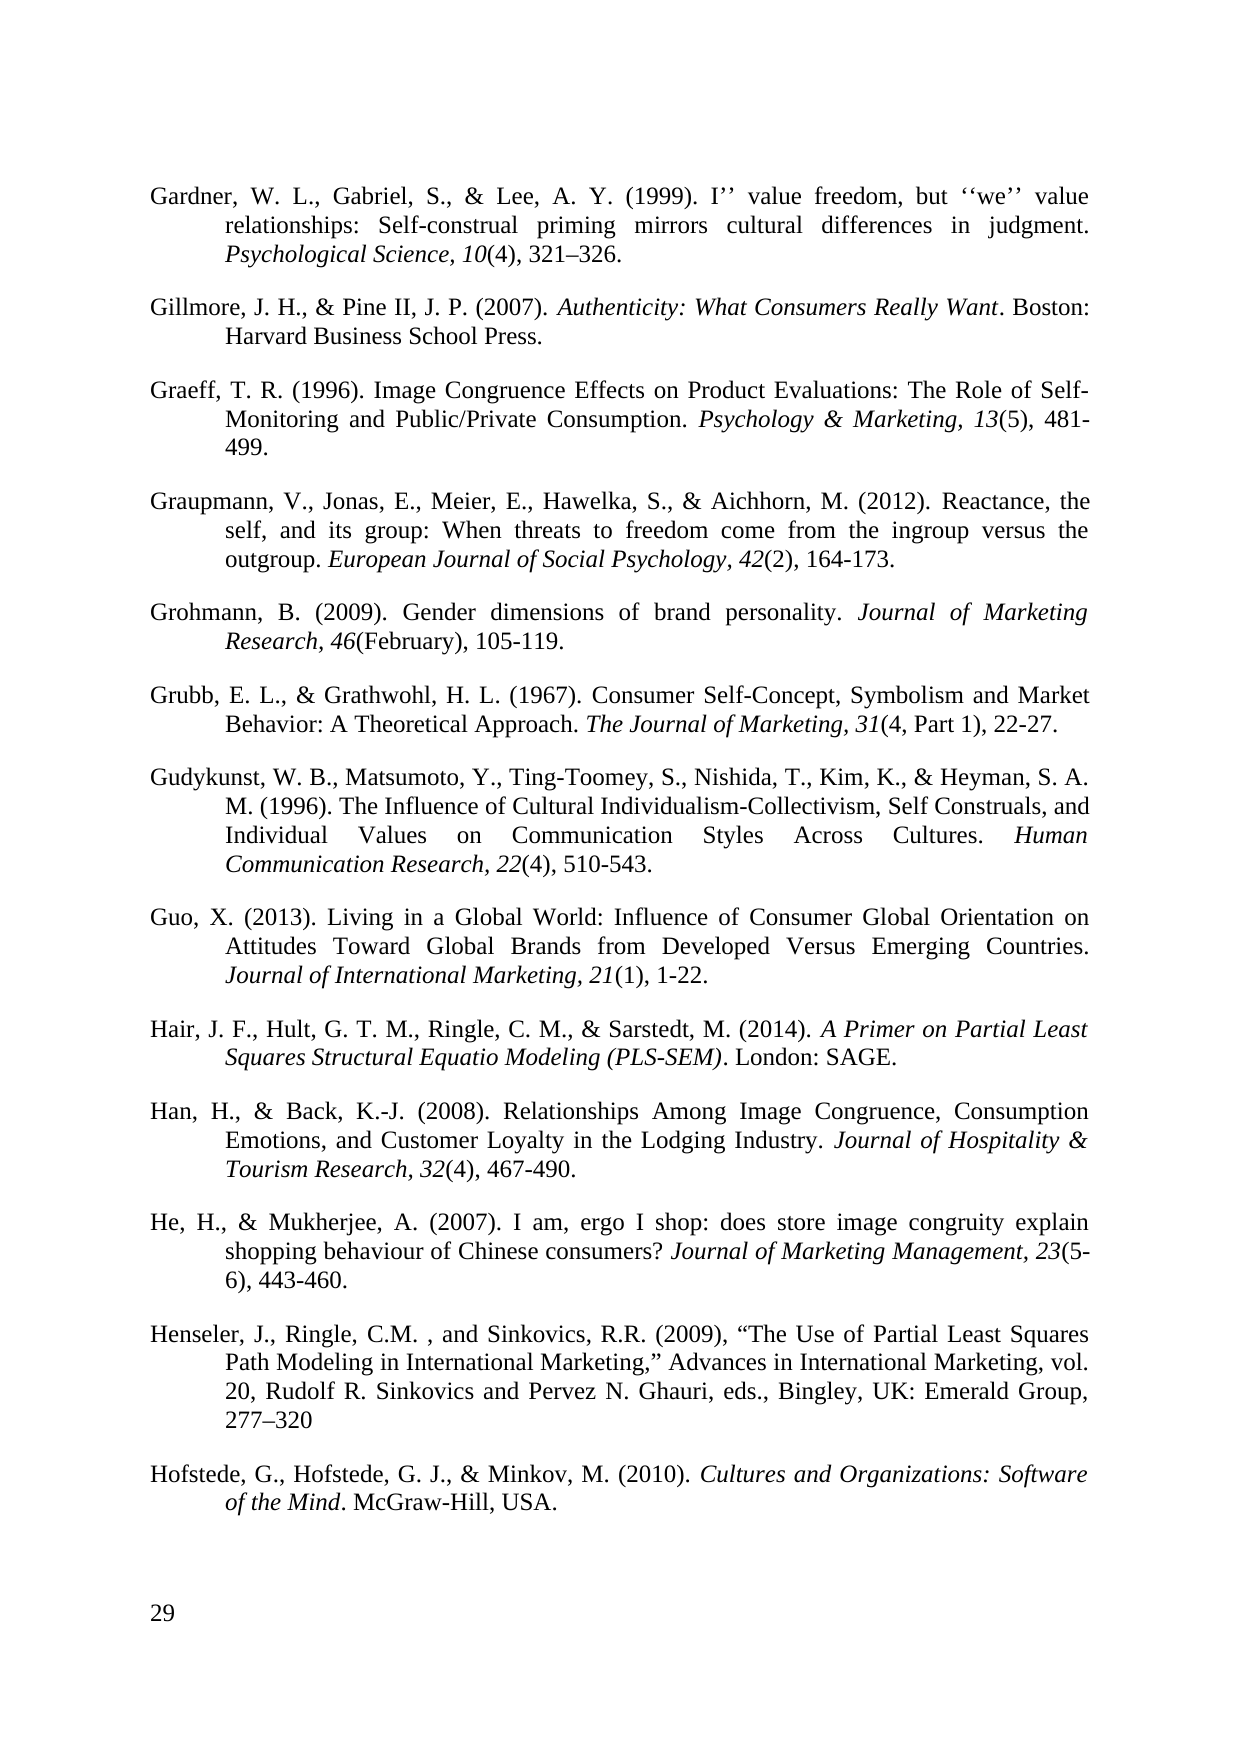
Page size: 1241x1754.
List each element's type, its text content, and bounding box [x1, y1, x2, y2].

text Han, H., & Back, K.-J. (2008). Relationships Among Image Congruence, Consumption Emotions, and Customer Loyalty in the Lodging Industry. Journal of Hospitality & Tourism Research, 32(4), 467-490. [150, 1096, 1090, 1182]
text Gudykunst, W. B., Matsumoto, Y., Ting-Toomey, S., Nishida, T., Kim, K., & Heyman, S. A. M. (1996). The Influence of Cultural Individualism-Collectivism, Self Construals, and Individual Values on Communication Styles Across Cultures. Human Communication Research, 22(4), 510-543. [150, 762, 1090, 877]
text Graupmann, V., Jonas, E., Meier, E., Hawelka, S., & Aichhorn, M. (2012). Reactance, the self, and its group: When threats to freedom come from the ingroup versus the outgroup. European Journal of Social Psychology, 42(2), 164-173. [150, 486, 1090, 572]
text Gillmore, J. H., & Pine II, J. P. (2007). Authenticity: What Consumers Really Want. Boston: Harvard Business School Press. [150, 292, 1090, 350]
text Henseler, J., Ringle, C.M. , and Sinkovics, R.R. (2009), “The Use of Partial Least Squares Path Modeling in International Marketing,” Advances in International Marketing, vol. 20, Rudolf R. Sinkovics and Pervez N. Ghauri, eds., Bingley, UK: Emerald Group, 277–320 [150, 1319, 1090, 1434]
text Gardner, W. L., Gabriel, S., & Lee, A. Y. (1999). I’’ value freedom, but ‘‘we’’ value relationships: Self-construal priming mirrors cultural differences in judgment. Psychological Science, 10(4), 321–326. [150, 181, 1090, 267]
text Grubb, E. L., & Grathwohl, H. L. (1967). Consumer Self-Concept, Symbolism and Market Behavior: A Theoretical Approach. The Journal of Marketing, 31(4, Part 1), 22-27. [150, 680, 1090, 737]
text He, H., & Mukherjee, A. (2007). I am, ergo I shop: does store image congruity explain shopping behaviour of Chinese consumers? Journal of Marketing Management, 23(5-6), 443-460. [150, 1207, 1090, 1294]
text Hofstede, G., Hofstede, G. J., & Minkov, M. (2010). Cultures and Organizations: Software of the Mind. McGraw-Hill, USA. [150, 1459, 1090, 1516]
text Grohmann, B. (2009). Gender dimensions of brand personality. Journal of Marketing Research, 46(February), 105-119. [150, 597, 1090, 655]
text Graeff, T. R. (1996). Image Congruence Effects on Product Evaluations: The Role of Self-Monitoring and Public/Private Consumption. Psychology & Marketing, 13(5), 481-499. [150, 375, 1090, 461]
text Hair, J. F., Hult, G. T. M., Ringle, C. M., & Sarstedt, M. (2014). A Primer on Partial Least Squares Structural Equatio Modeling (PLS-SEM). London: SAGE. [150, 1014, 1090, 1071]
text Guo, X. (2013). Living in a Global World: Influence of Consumer Global Orientation on Attitudes Toward Global Brands from Developed Versus Emerging Countries. Journal of International Marketing, 21(1), 1-22. [150, 902, 1090, 989]
